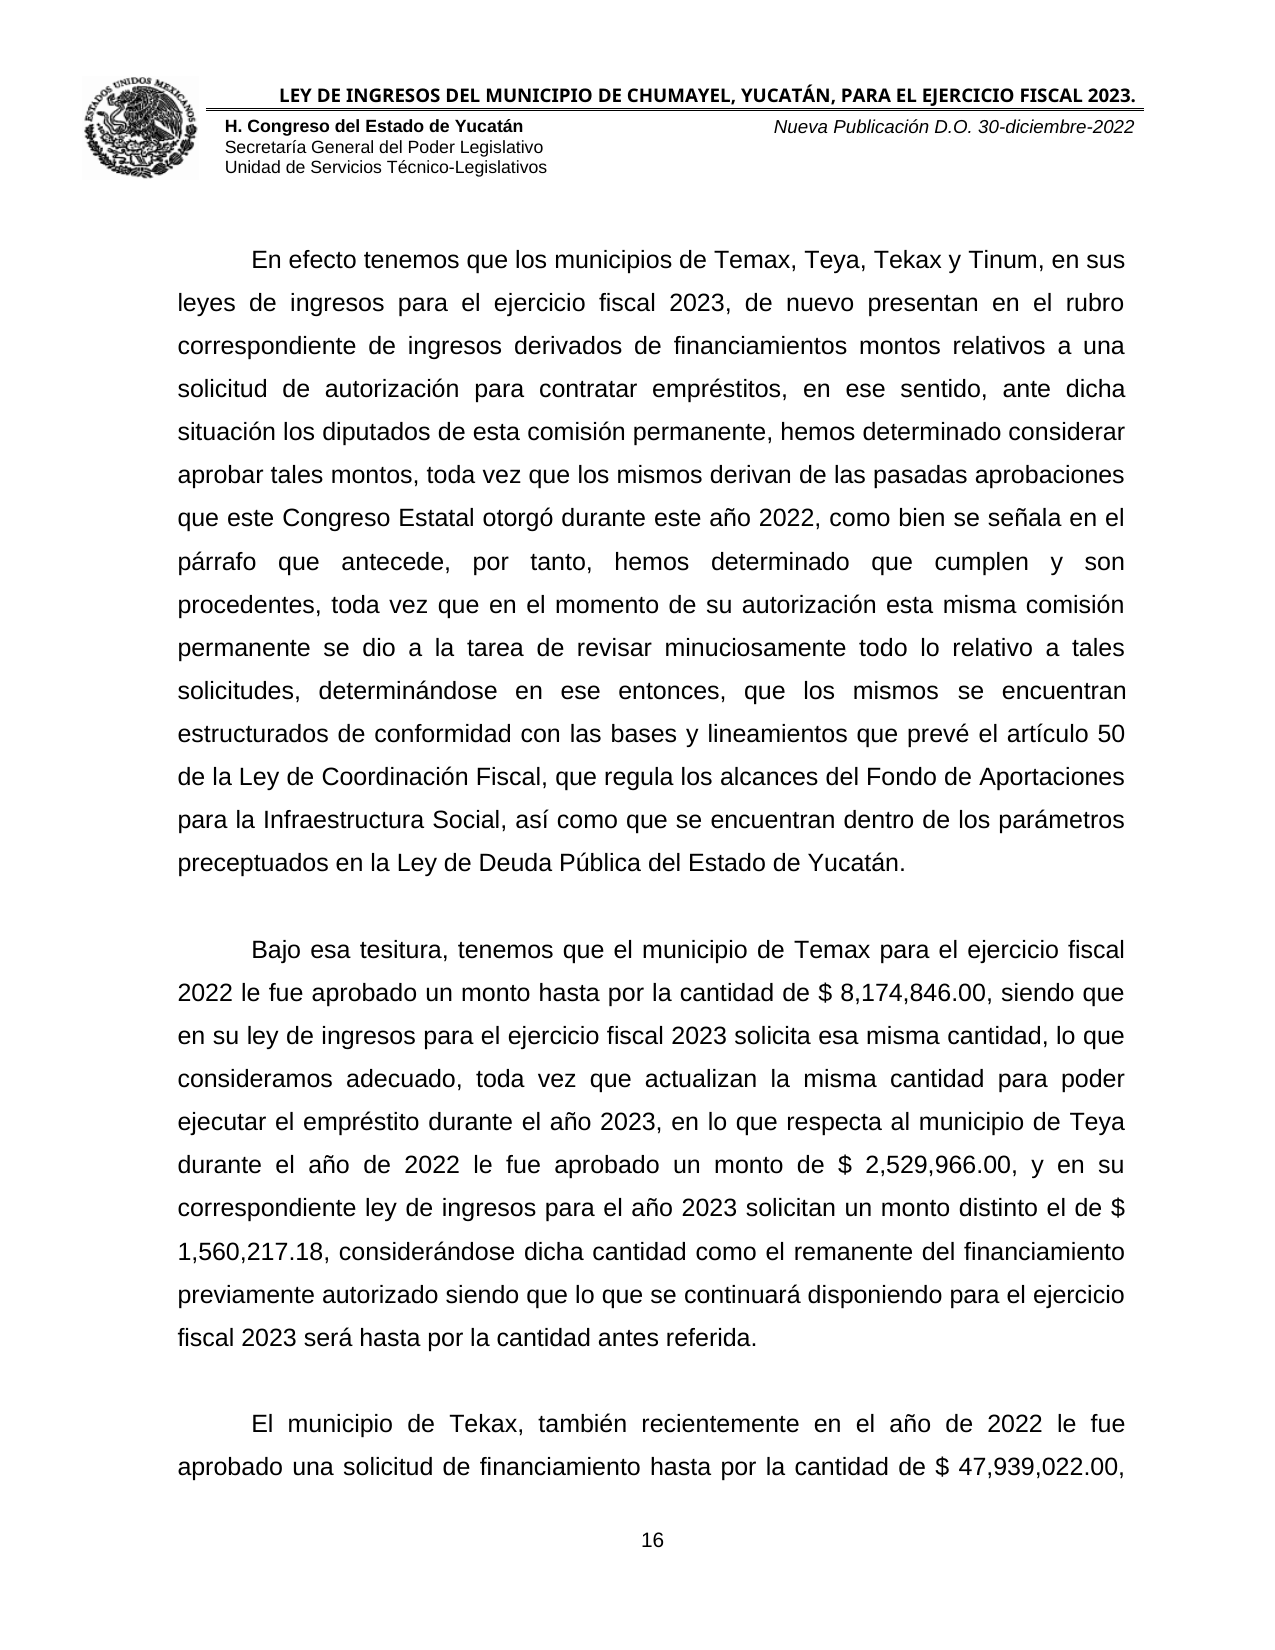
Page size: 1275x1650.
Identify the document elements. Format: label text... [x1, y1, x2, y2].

text En efecto tenemos que los municipios de Temax, Teya, Tekax y Tinum, en sus leyes de ingresos para el ejercicio fiscal 2023, de nuevo presentan en el rubro correspondiente de ingresos derivados de financiamientos montos relativos a una solicitud de autorización para contratar empréstitos, en ese sentido, ante dicha situación los diputados de esta comisión permanente, hemos determinado considerar aprobar tales montos, toda vez que los mismos derivan de las pasadas aprobaciones que este Congreso Estatal otorgó durante este año 2022, como bien se señala en el párrafo que antecede, por tanto, hemos determinado que cumplen y son procedentes, toda vez que en el momento de su autorización esta misma comisión permanente se dio a la tarea de revisar minuciosamente todo lo relativo a tales solicitudes, determinándose en ese entonces, que los mismos se encuentran estructurados de conformidad con las bases y lineamientos que prevé el artículo 50 de la Ley de Coordinación Fiscal, que regula los alcances del Fondo de Aportaciones para la Infraestructura Social, así como que se encuentran dentro de los parámetros preceptuados en la Ley de Deuda Pública del Estado de Yucatán. [177, 244, 1127, 877]
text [177, 1409, 1127, 1481]
text Bajo esa tesitura, tenemos que el municipio de Temax para el ejercicio fiscal 2022 le fue aprobado un monto hasta por la cantidad de $ 8,174,846.00, siendo que en su ley de ingresos para el ejercicio fiscal 2023 solicita esa misma cantidad, lo que consideramos adecuado, toda vez que actualizan la misma cantidad para poder ejecutar el empréstito durante el año 2023, en lo que respecta al municipio de Teya durante el año de 2022 le fue aprobado un monto de $ 2,529,966.00, y en su correspondiente ley de ingresos para el año 2023 solicitan un monto distinto el de $ 1,560,217.18, considerándose dicha cantidad como el remanente del financiamiento previamente autorizado siendo que lo que se continuará disponiendo para el ejercicio fiscal 2023 será hasta por la cantidad antes referida. [177, 934, 1127, 1351]
